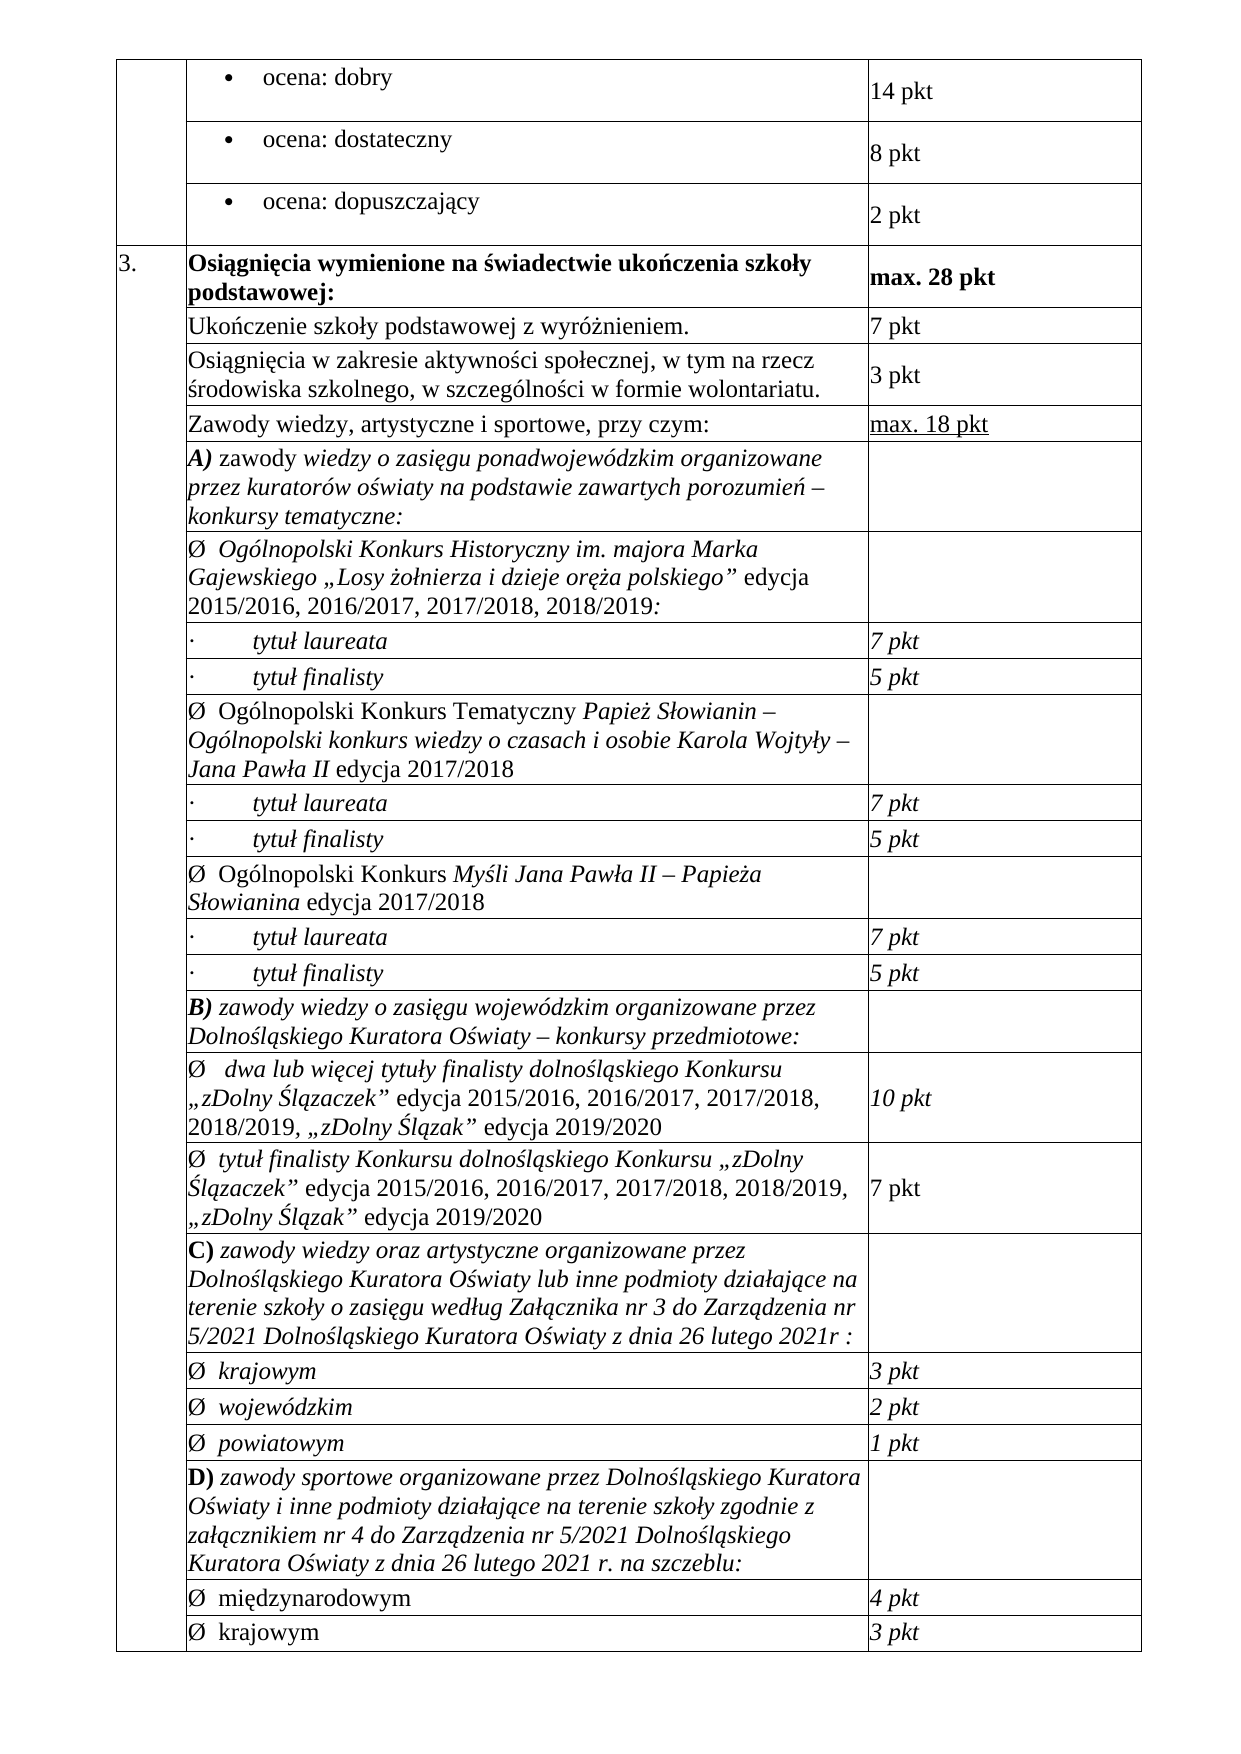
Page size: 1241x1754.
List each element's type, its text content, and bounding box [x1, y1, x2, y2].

table_cell · tytuł laureata [187, 785, 868, 820]
table_cell Ø międzynarodowym [187, 1580, 868, 1615]
table_cell Ø Ogólnopolski Konkurs Historyczny im. majora Marka Gajewskiego „Losy żołnierza i dzieje oręża polskiego” edycja 2015/2016, 2016/2017, 2017/2018, 2018/2019: [187, 532, 868, 622]
table_cell 5 pkt [869, 659, 1141, 694]
table_cell 3. [117, 246, 186, 1651]
table_cell [869, 1234, 1141, 1352]
table_cell 3 pkt [869, 1616, 1141, 1651]
table_cell 14 pkt [869, 60, 1141, 121]
table_cell Ø tytuł finalisty Konkursu dolnośląskiego Konkursu „zDolny Ślązaczek” edycja 2015/2016, 2016/2017, 2017/2018, 2018/2019, „zDolny Ślązak” edycja 2019/2020 [187, 1143, 868, 1232]
table_cell 3 pkt [869, 1353, 1141, 1388]
table_cell Zawody wiedzy, artystyczne i sportowe, przy czym: [187, 406, 868, 441]
table_cell Ukończenie szkoły podstawowej z wyróżnieniem. [187, 308, 868, 343]
table_cell 5 pkt [869, 821, 1141, 856]
table_cell 7 pkt [869, 785, 1141, 820]
table_cell Osiągnięcia wymienione na świadectwie ukończenia szkoły podstawowej: [187, 246, 868, 307]
table_cell 3 pkt [869, 344, 1141, 405]
table_cell 1 pkt [869, 1425, 1141, 1460]
table_cell Osiągnięcia w zakresie aktywności społecznej, w tym na rzecz środowiska szkolnego, w szczególności w formie wolontariatu. [187, 344, 868, 405]
table_cell B) zawody wiedzy o zasięgu wojewódzkim organizowane przez Dolnośląskiego Kuratora Oświaty – konkursy przedmiotowe: [187, 991, 868, 1052]
table_cell · tytuł finalisty [187, 821, 868, 856]
table_cell [869, 695, 1141, 784]
table_cell [869, 991, 1141, 1052]
table_cell D) zawody sportowe organizowane przez Dolnośląskiego Kuratora Oświaty i inne podmioty działające na terenie szkoły zgodnie z załącznikiem nr 4 do Zarządzenia nr 5/2021 Dolnośląskiego Kuratora Oświaty z dnia 26 lutego 2021 r. na szczeblu: [187, 1461, 868, 1579]
table_cell [869, 1461, 1141, 1579]
table_cell Ø powiatowym [187, 1425, 868, 1460]
table_cell 7 pkt [869, 308, 1141, 343]
table_cell 7 pkt [869, 919, 1141, 954]
table_cell max. 18 pkt [869, 406, 1141, 441]
table_cell [869, 857, 1141, 918]
table_cell ocena: dobry [187, 60, 868, 121]
table_cell 4 pkt [869, 1580, 1141, 1615]
table_cell Ø wojewódzkim [187, 1389, 868, 1424]
table_cell Ø krajowym [187, 1616, 868, 1651]
table_cell · tytuł finalisty [187, 955, 868, 990]
table_cell [869, 442, 1141, 531]
table_cell ocena: dopuszczający [187, 184, 868, 245]
table_cell 2 pkt [869, 1389, 1141, 1424]
table_cell Ø Ogólnopolski Konkurs Tematyczny Papież Słowianin – Ogólnopolski konkurs wiedzy o czasach i osobie Karola Wojtyły – Jana Pawła II edycja 2017/2018 [187, 695, 868, 784]
table_cell · tytuł laureata [187, 623, 868, 658]
table_cell C) zawody wiedzy oraz artystyczne organizowane przez Dolnośląskiego Kuratora Oświaty lub inne podmioty działające na terenie szkoły o zasięgu według Załącznika nr 3 do Zarządzenia nr 5/2021 Dolnośląskiego Kuratora Oświaty z dnia 26 lutego 2021r : [187, 1234, 868, 1352]
table_cell Ø Ogólnopolski Konkurs Myśli Jana Pawła II – Papieża Słowianina edycja 2017/2018 [187, 857, 868, 918]
table_cell 10 pkt [869, 1053, 1141, 1142]
table_cell [869, 532, 1141, 622]
table_cell ocena: dostateczny [187, 122, 868, 183]
table_cell Ø dwa lub więcej tytuły finalisty dolnośląskiego Konkursu „zDolny Ślązaczek” edycja 2015/2016, 2016/2017, 2017/2018, 2018/2019, „zDolny Ślązak” edycja 2019/2020 [187, 1053, 868, 1142]
table_cell · tytuł finalisty [187, 659, 868, 694]
table_cell max. 28 pkt [869, 246, 1141, 307]
table_cell · tytuł laureata [187, 919, 868, 954]
table_cell Ø krajowym [187, 1353, 868, 1388]
table_cell A) zawody wiedzy o zasięgu ponadwojewódzkim organizowane przez kuratorów oświaty na podstawie zawartych porozumień – konkursy tematyczne: [187, 442, 868, 531]
table_cell 7 pkt [869, 623, 1141, 658]
table_cell 5 pkt [869, 955, 1141, 990]
table_cell 2 pkt [869, 184, 1141, 245]
table_cell 8 pkt [869, 122, 1141, 183]
table_cell 7 pkt [869, 1143, 1141, 1232]
